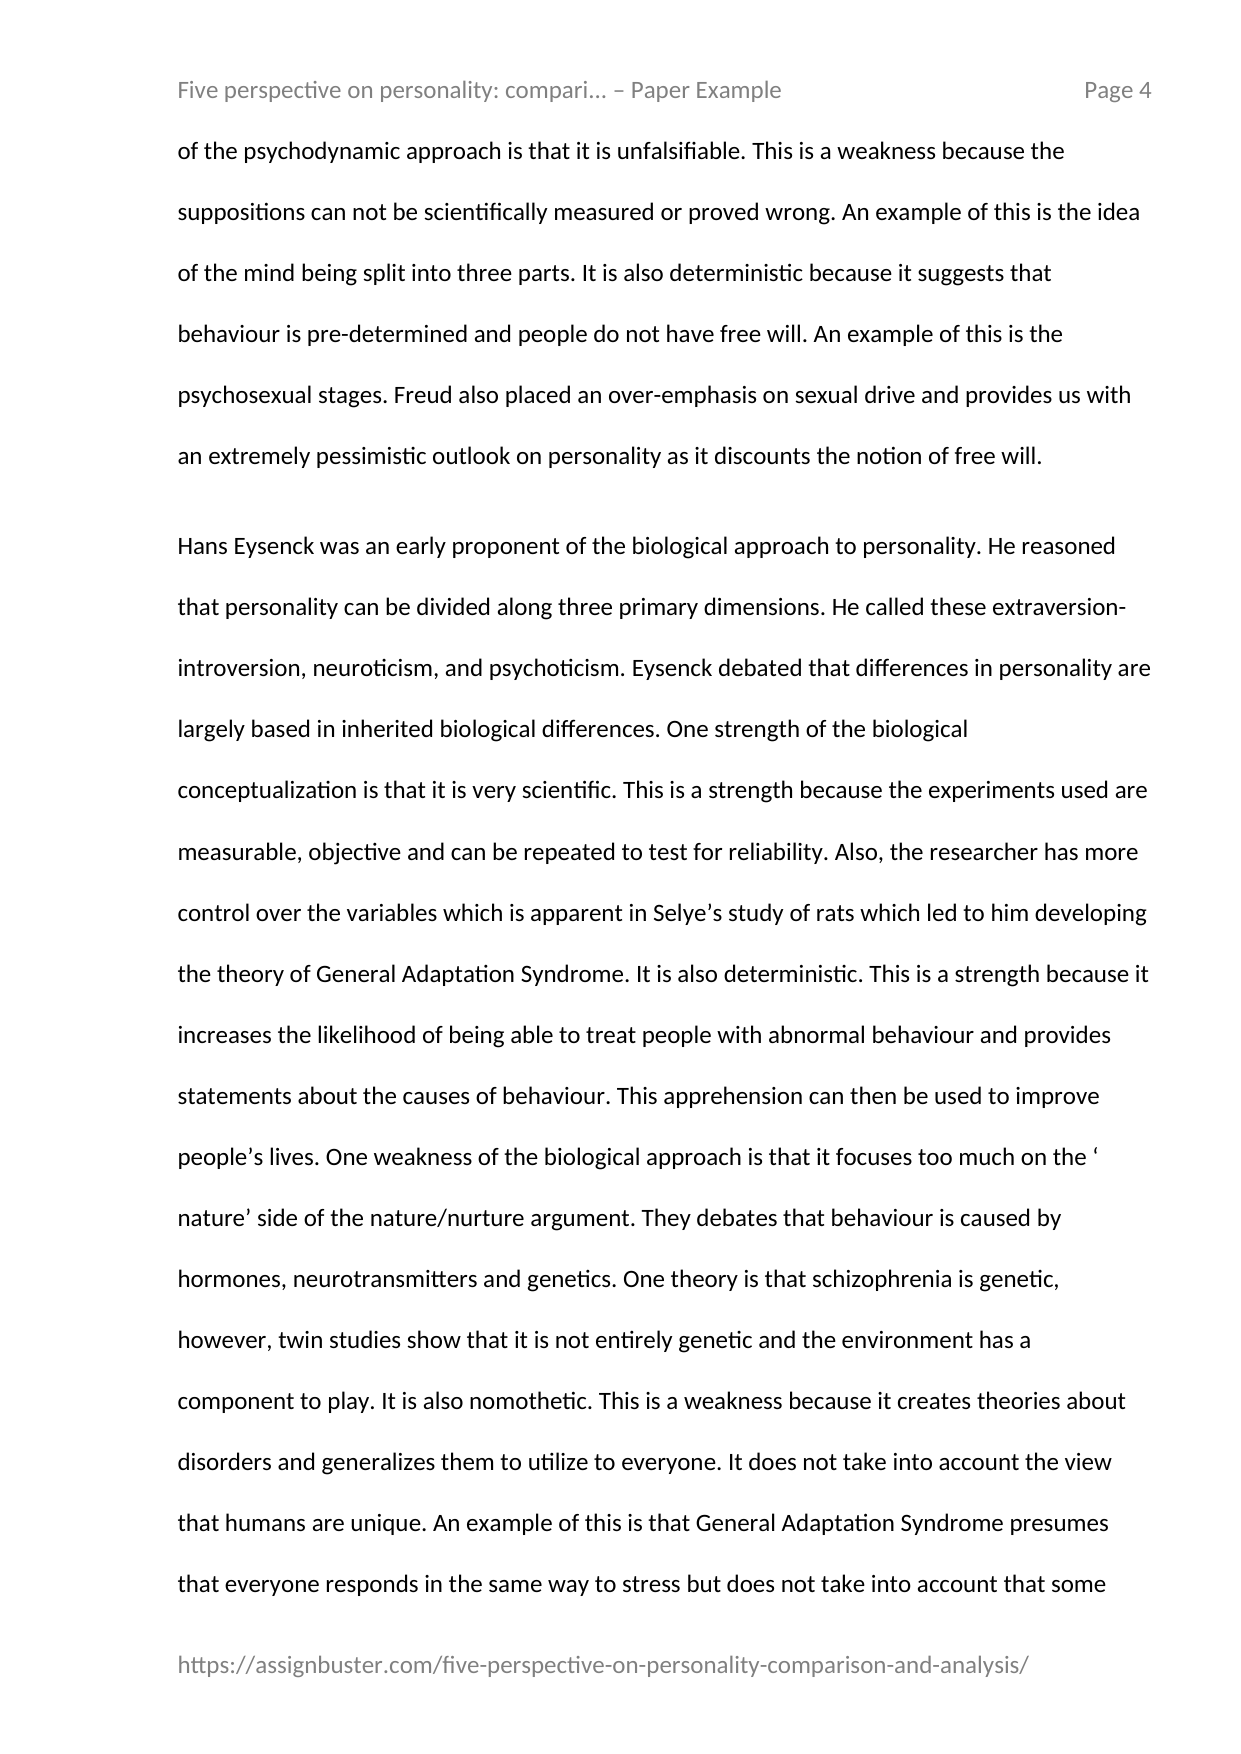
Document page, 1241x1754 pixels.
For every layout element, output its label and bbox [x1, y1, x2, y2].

text [177, 531, 1152, 1599]
text [177, 135, 1152, 471]
